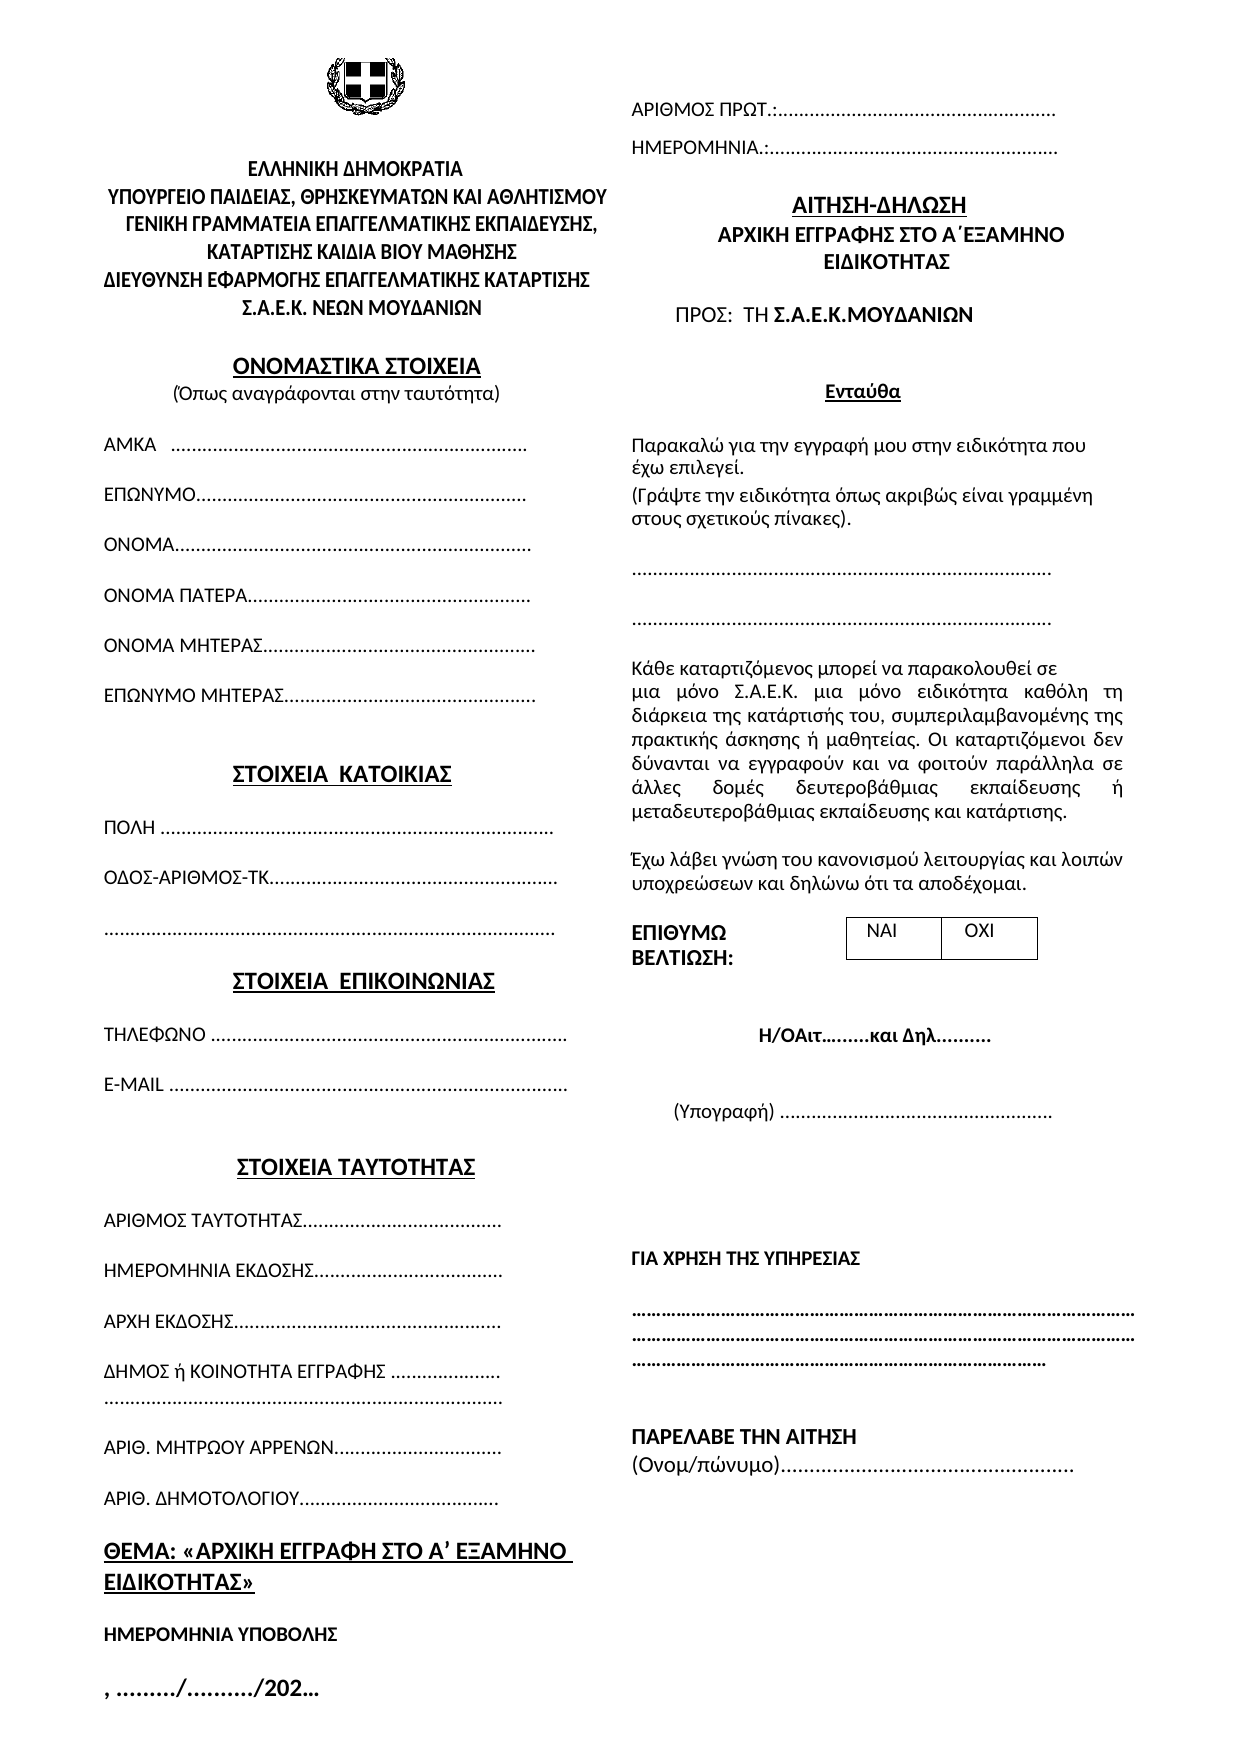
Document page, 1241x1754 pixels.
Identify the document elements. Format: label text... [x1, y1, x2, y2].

text ΑΡΙΘΜΟΣ ΤΑΥΤΟΤΗΤΑΣ...................................... [103, 1207, 621, 1233]
text Σ.Α.Ε.Κ. ΝΕΩΝ ΜΟΥΔΑΝΙΩΝ [103, 293, 621, 321]
text ΟΝΟΜΑ ΠΑΤΕΡΑ...................................................... [103, 582, 621, 607]
text ...................................................................................... [103, 915, 621, 940]
text ΘΕΜΑ: «ΑΡΧΙΚΗ ΕΓΓΡΑΦΗ ΣΤΟ Α’ ΕΞΑΜΗΝΟ ΕΙΔΙΚΟΤΗΤΑΣ» [103, 1535, 621, 1596]
text ΟΝΟΜΑ ΜΗΤΕΡΑΣ.................................................... [103, 632, 621, 658]
text ΓΕΝΙΚΗ ΓΡΑΜΜΑΤΕΙΑ ΕΠΑΓΓΕΛΜΑΤΙΚΗΣ ΕΚΠΑΙΔΕΥΣΗΣ, ΚΑΤΑΡΤΙΣΗΣ ΚΑΙΔΙΑ ΒΙΟΥ ΜΑΘΗΣΗΣ [103, 210, 621, 265]
text (Υπογραφή) .................................................... [673, 1098, 1148, 1123]
text Παρακαλώ για την εγγραφή μου στην ειδικότητα που έχω επιλεγεί. [631, 434, 1123, 480]
table_header NAI [847, 918, 941, 959]
text ΠΑΡΕΛΑΒΕ ΤΗΝ ΑΙΤΗΣΗ [631, 1422, 1148, 1450]
text ΥΠΟΥΡΓΕΙΟ ΠΑΙΔΕΙΑΣ, ΘΡΗΣΚΕΥΜΑΤΩΝ ΚΑΙ ΑΘΛΗΤΙΣΜΟΥ [103, 182, 621, 210]
text ΠΟΛΗ ........................................................................... [103, 814, 621, 839]
text (Ονομ/πώνυμο)................................................... [631, 1450, 1148, 1478]
text ΟΝΟΜΑΣΤΙΚΑ ΣΤΟΙΧΕΙΑ [233, 351, 621, 381]
text ΑΙΤΗΣΗ-ΔΗΛΩΣΗ [792, 190, 1148, 220]
text ΑΡΙΘ. ΔΗΜΟΤΟΛΟΓΙΟΥ...................................... [103, 1485, 621, 1510]
table_header OXI [942, 918, 1037, 959]
text Έχω λάβει γνώση του κανονισμού λειτουργίας και λοιπών υποχρεώσεων και δηλώνω ότι τα αποδέχομαι. [631, 847, 1123, 895]
text E-MAIL ............................................................................ [103, 1072, 621, 1097]
text ΣΤΟΙΧΕΙΑ ΕΠΙΚΟΙΝΩΝΙΑΣ [233, 966, 621, 996]
text ΑΡΙΘΜΟΣ ΠΡΩΤ.:..................................................... [631, 96, 1148, 121]
text (Γράψτε την ειδικότητα όπως ακριβώς είναι γραμμένη στους σχετικούς πίνακες). [631, 484, 1130, 530]
text ΟΔΟΣ-ΑΡΙΘΜΟΣ-ΤΚ....................................................... [103, 864, 621, 890]
text ΗΜΕΡΟΜΗΝΙΑ.:....................................................... [631, 134, 1148, 159]
text ΣΤΟΙΧΕΙΑ ΚΑΤΟΙΚΙΑΣ [233, 759, 621, 789]
text ΗΜΕΡΟΜΗΝΙΑ ΕΚΔΟΣΗΣ.................................... [103, 1258, 621, 1283]
text ΤΗΛΕΦΩΝΟ .................................................................... [103, 1021, 621, 1046]
text ΑΡΧΙΚΗ ΕΓΓΡΑΦΗΣ ΣΤΟ Α΄ΕΞΑΜΗΝΟ ΕΙΔΙΚΟΤΗΤΑΣ [661, 220, 1148, 276]
text ΕΠΙΘΥΜΩ ΒΕΛΤΙΩΣΗ: [631, 919, 1123, 972]
text ΔΙΕΥΘΥΝΣΗ ΕΦΑΡΜΟΓΗΣ ΕΠΑΓΓΕΛΜΑΤΙΚΗΣ ΚΑΤΑΡΤΙΣΗΣ [103, 265, 621, 293]
text ................................................................................ [631, 555, 1148, 580]
text ΟΝΟΜΑ.................................................................... [103, 532, 621, 557]
text Η/ΟΑιτ…......και Δηλ.......... [758, 1022, 1148, 1047]
text ΓΙΑ ΧΡΗΣΗ ΤΗΣ ΥΠΗΡΕΣΙΑΣ [631, 1245, 1148, 1271]
text ΑΡΙΘ. ΜΗΤΡΩΟΥ ΑΡΡΕΝΩΝ................................ [103, 1434, 621, 1460]
text ΑΡΧΗ ΕΚΔΟΣΗΣ................................................... [103, 1308, 621, 1334]
text ΑΜΚΑ .................................................................... [103, 431, 621, 456]
text ΕΛΛΗΝΙΚΗ ΔΗΜΟΚΡΑΤΙΑ [103, 154, 621, 182]
text , ........./........../202… [103, 1672, 621, 1703]
text Κάθε καταρτιζόμενος μπορεί να παρακολουθεί σε [631, 656, 1123, 680]
text ΕΠΩΝΥΜΟ ΜΗΤΕΡΑΣ................................................ [103, 683, 621, 708]
text ΣΤΟΙΧΕΙΑ ΤΑΥΤΟΤΗΤΑΣ [237, 1152, 621, 1182]
text ΔΗΜΟΣ ή ΚΟΙΝΟΤΗΤΑ ΕΓΓΡΑΦΗΣ ..................... [103, 1359, 621, 1384]
text μια μόνο Σ.Α.Ε.Κ. μια μόνο ειδικότητα καθόλη τη διάρκεια της κατάρτισής του, συμπεριλαμβανομένης της πρακτικής άσκησης ή μαθητείας. Οι καταρτιζόμενοι δεν δύνανται να εγγραφούν και να φοιτούν παράλληλα σε άλλες δομές δευτεροβάθμιας εκπαίδευσης ή μεταδευτεροβάθμιας εκπαίδευσης και κατάρτισης. [631, 680, 1123, 823]
text (Όπως αναγράφονται στην ταυτότητα) [172, 381, 621, 406]
text ................................................................................ [631, 606, 1148, 631]
text ……………………………………………………………………………………………………………………………………………………………………………………………………………………………………………………………… [631, 1296, 1148, 1371]
text ΠΡΟΣ: ΤΗ Σ.Α.Ε.Κ.ΜΟΥΔΑΝΙΩΝ [675, 301, 1148, 328]
text Ενταύθα [825, 379, 1148, 404]
text ............................................................................ [103, 1384, 621, 1409]
text ΕΠΩΝΥΜΟ............................................................... [103, 482, 621, 507]
text ΗΜΕΡΟΜΗΝΙΑ ΥΠΟΒΟΛΗΣ [103, 1622, 621, 1647]
